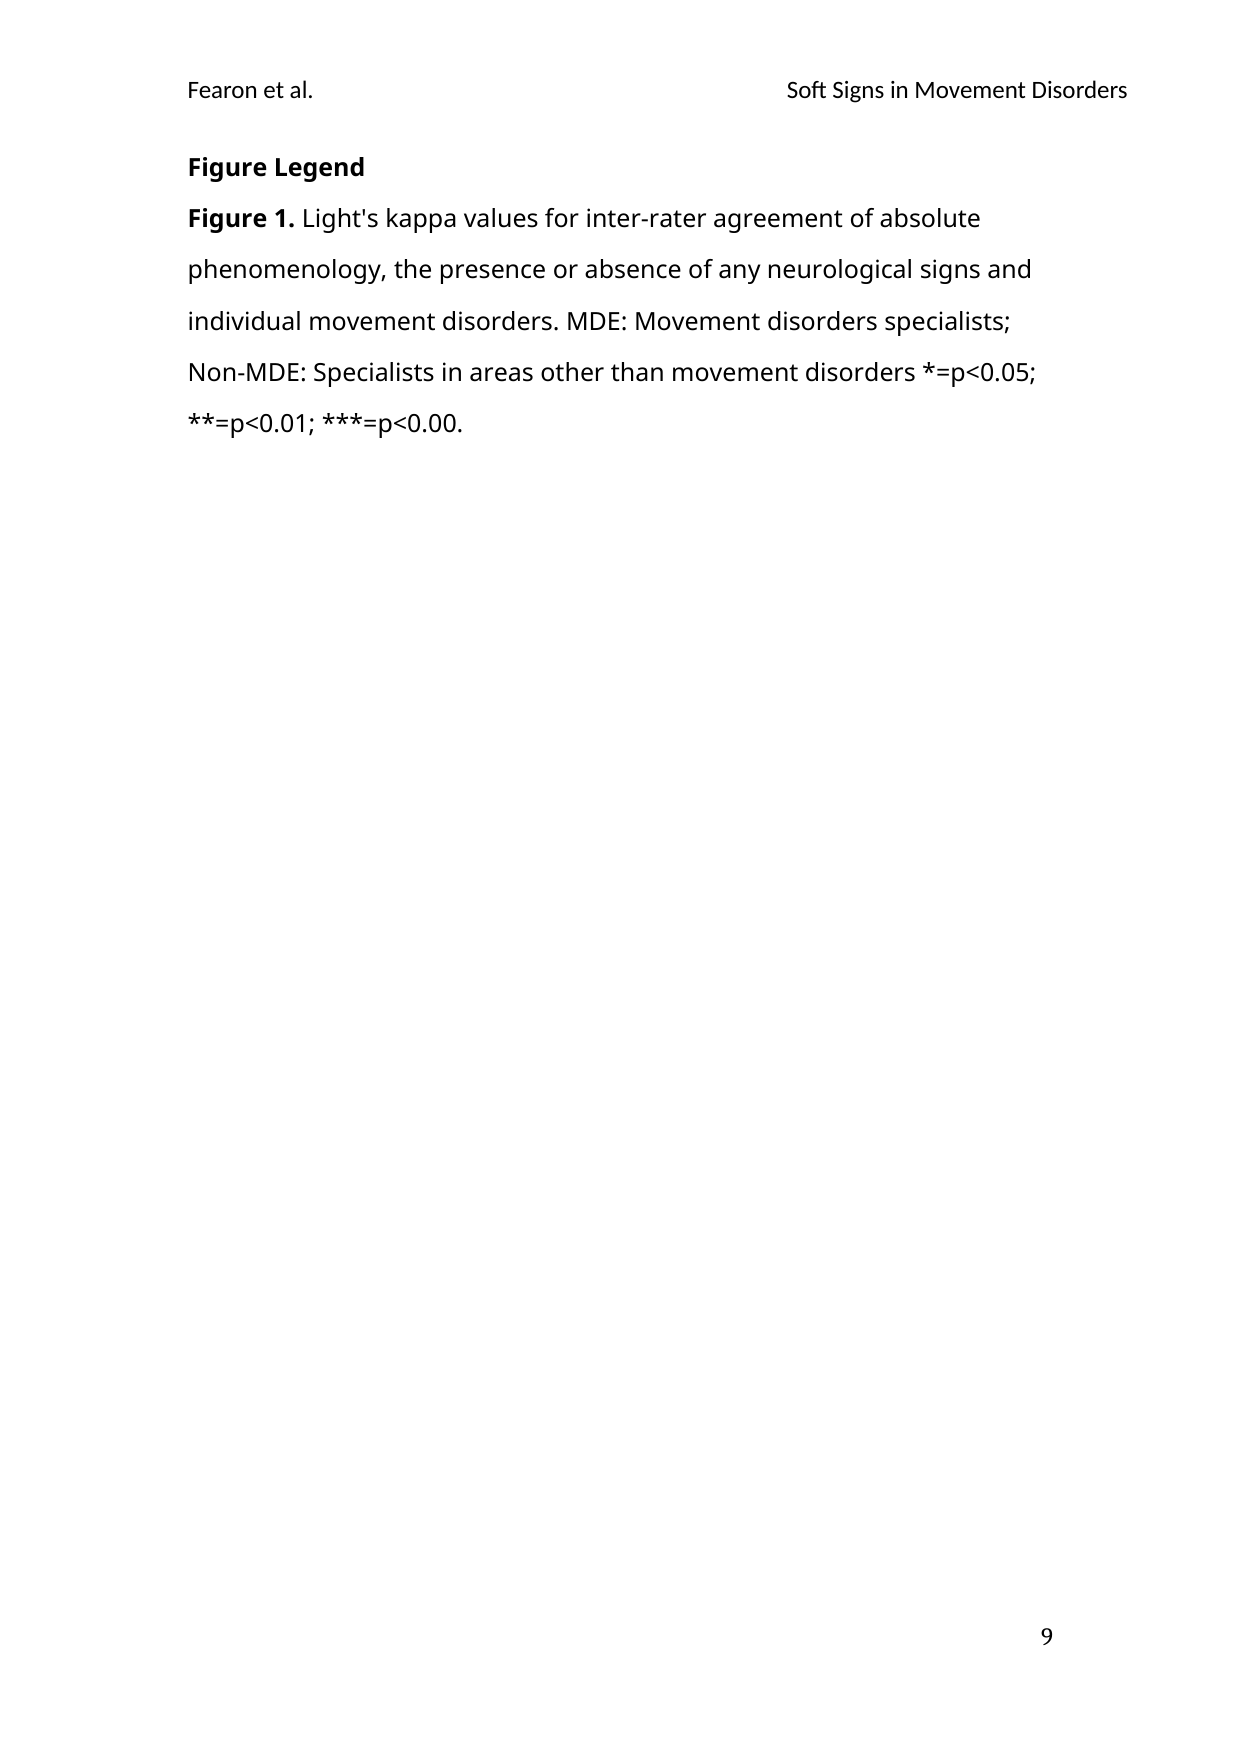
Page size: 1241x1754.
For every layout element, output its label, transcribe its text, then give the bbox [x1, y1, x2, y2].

text Figure 1. Light's kappa values for inter-rater agreement of absolute phenomenology, the presence or absence of any neurological signs and individual movement disorders. MDE: Movement disorders specialists; Non-MDE: Specialists in areas other than movement disorders *=p<0.05; **=p<0.01; ***=p<0.00. [187, 201, 1053, 439]
text Figure Legend [187, 150, 1053, 184]
